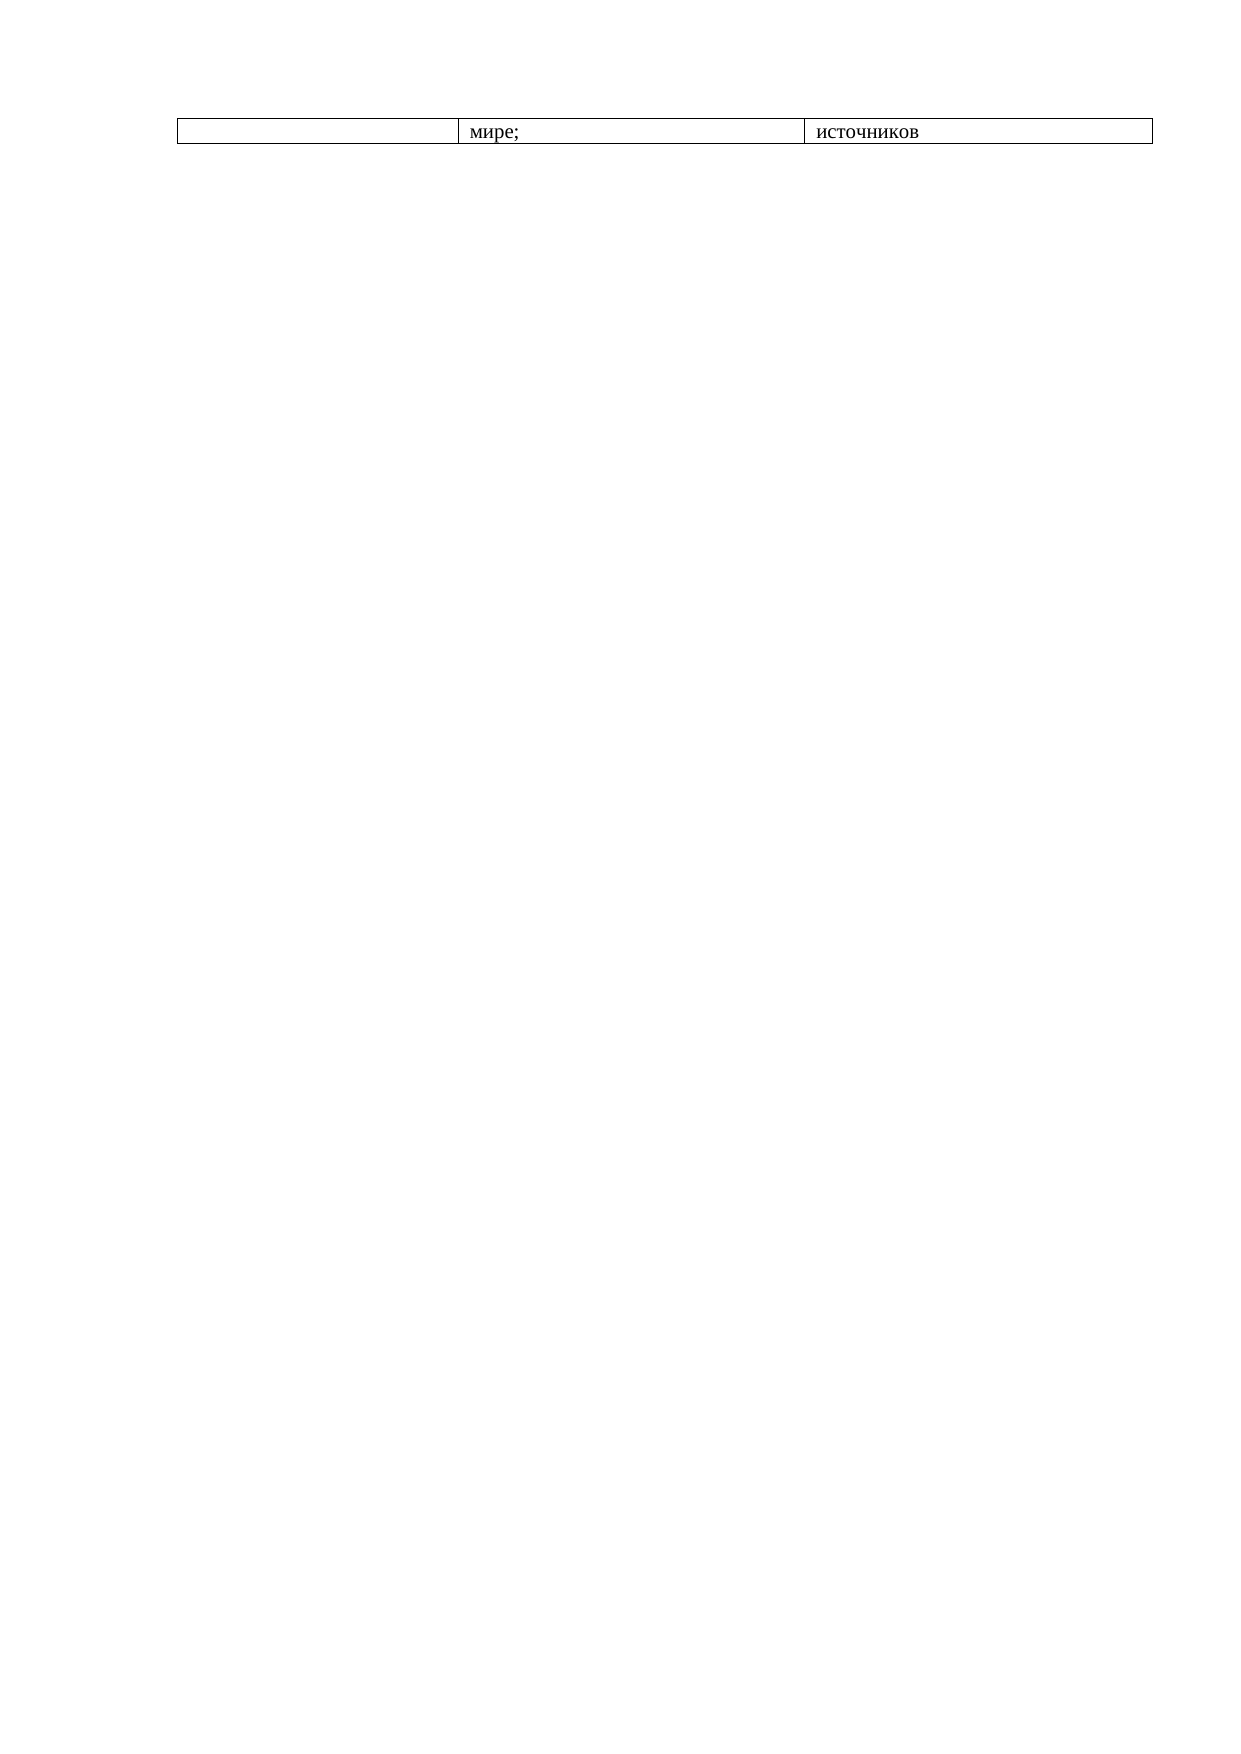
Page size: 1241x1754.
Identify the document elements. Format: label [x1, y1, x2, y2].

table_cell [459, 119, 804, 143]
table_cell [805, 119, 1152, 143]
table_cell [178, 119, 458, 143]
